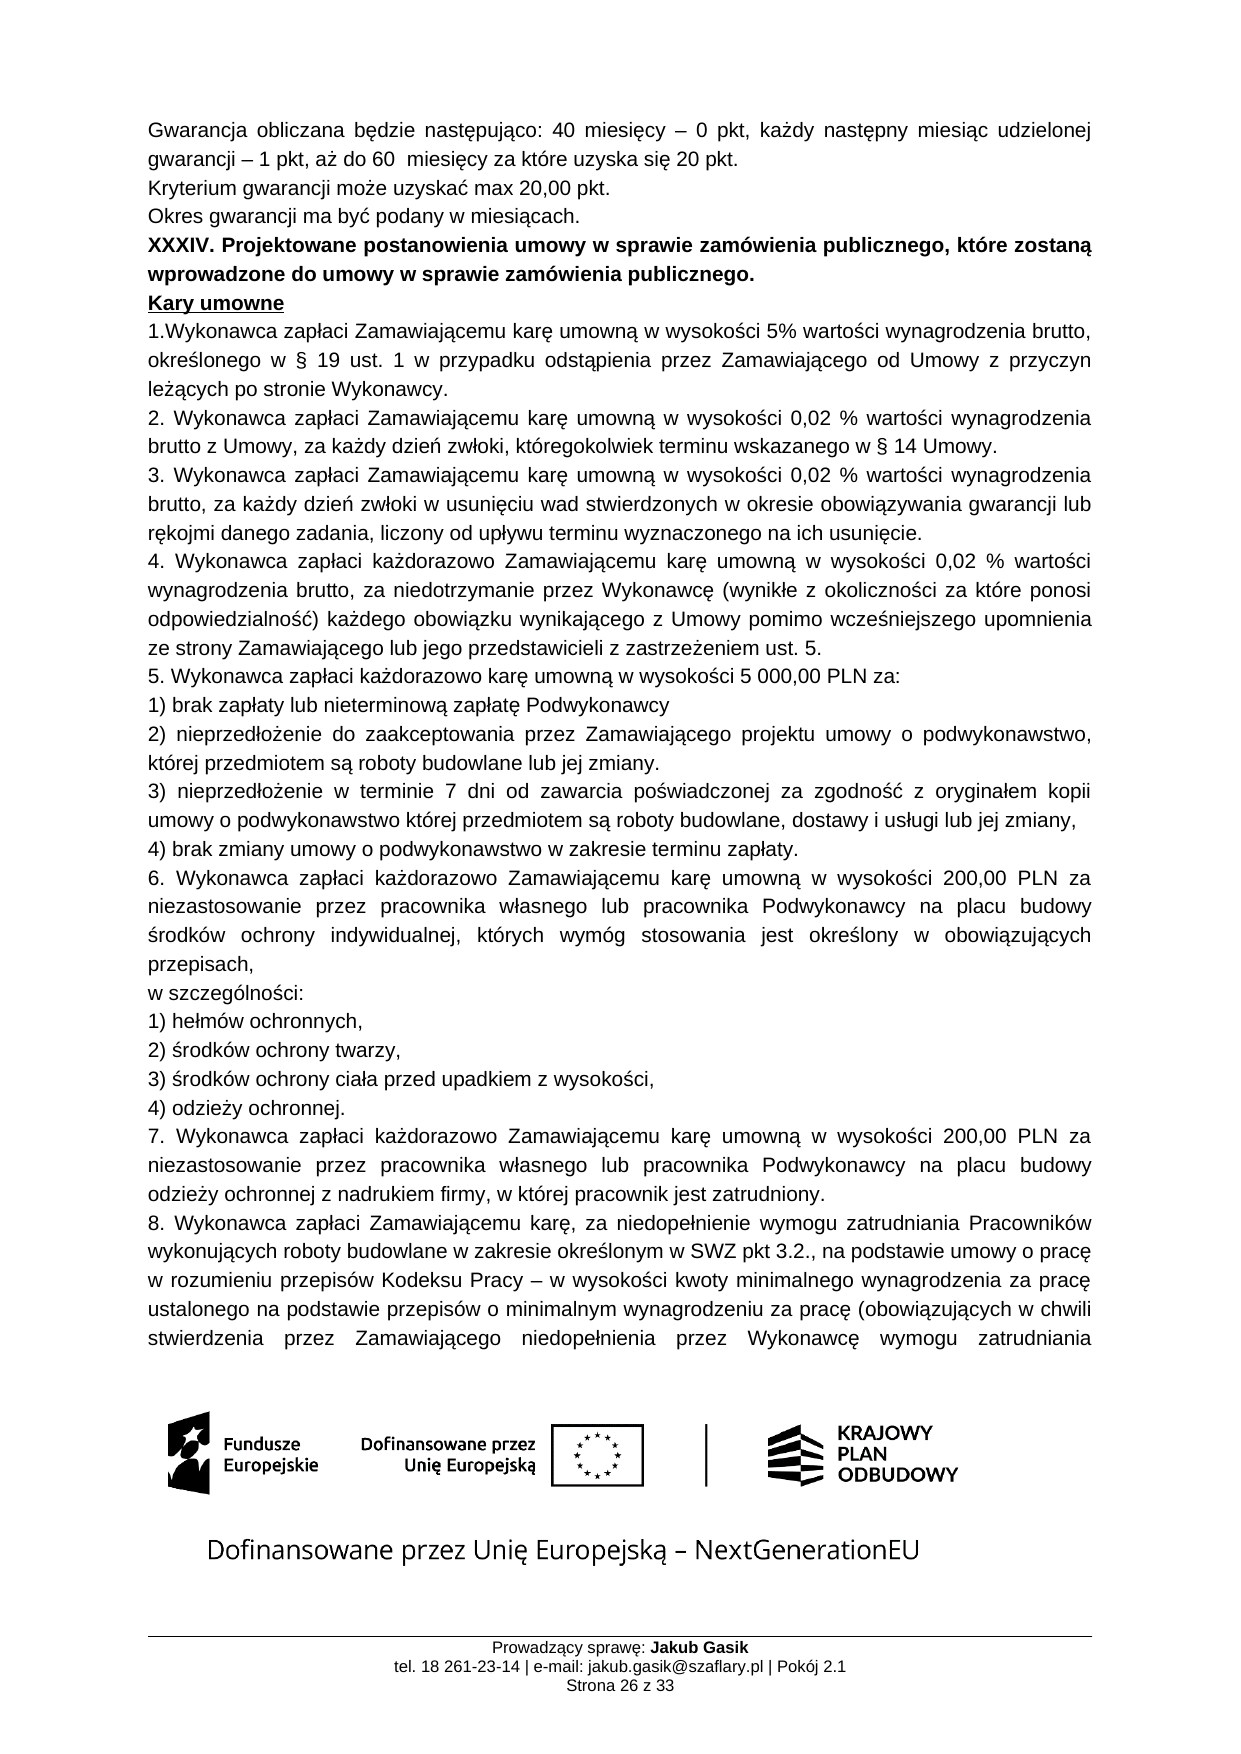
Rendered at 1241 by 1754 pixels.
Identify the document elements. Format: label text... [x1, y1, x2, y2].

text 2) środków ochrony twarzy, [148, 1038, 1092, 1062]
text 6. Wykonawca zapłaci każdorazowo Zamawiającemu karę umowną w wysokości 200,00 PLN za niezastosowanie przez pracownika własnego lub pracownika Podwykonawcy na placu budowy środków ochrony indywidualnej, których wymóg stosowania jest określony w obowiązujących przepisach, w szczególności: [148, 866, 1092, 1004]
text 1.Wykonawca zapłaci Zamawiającemu karę umowną w wysokości 5% wartości wynagrodzenia brutto, określonego w § 19 ust. 1 w przypadku odstąpienia przez Zamawiającego od Umowy z przyczyn leżących po stronie Wykonawcy. [148, 319, 1092, 401]
text 3) środków ochrony ciała przed upadkiem z wysokości, [148, 1067, 1092, 1091]
text XXXIV. Projektowane postanowienia umowy w sprawie zamówienia publicznego, które zostaną wprowadzone do umowy w sprawie zamówienia publicznego. [148, 233, 1092, 286]
text 1) hełmów ochronnych, [148, 1009, 1092, 1033]
text 2) nieprzedłożenie do zaakceptowania przez Zamawiającego projektu umowy o podwykonawstwo, której przedmiotem są roboty budowlane lub jej zmiany. [148, 722, 1092, 774]
text Kary umowne [148, 291, 1092, 314]
text 4) odzieży ochronnej. [148, 1096, 1092, 1119]
text Okres gwarancji ma być podany w miesiącach. [148, 204, 1092, 228]
text Kryterium gwarancji może uzyskać max 20,00 pkt. [148, 176, 1092, 199]
text 5. Wykonawca zapłaci każdorazowo karę umowną w wysokości 5 000,00 PLN za: [148, 664, 1092, 688]
text 4. Wykonawca zapłaci każdorazowo Zamawiającemu karę umowną w wysokości 0,02 % wartości wynagrodzenia brutto, za niedotrzymanie przez Wykonawcę (wynikłe z okoliczności za które ponosi odpowiedzialność) każdego obowiązku wynikającego z Umowy pomimo wcześniejszego upomnienia ze strony Zamawiającego lub jego przedstawicieli z zastrzeżeniem ust. 5. [148, 549, 1092, 659]
text 3. Wykonawca zapłaci Zamawiającemu karę umowną w wysokości 0,02 % wartości wynagrodzenia brutto, za każdy dzień zwłoki w usunięciu wad stwierdzonych w okresie obowiązywania gwarancji lub rękojmi danego zadania, liczony od upływu terminu wyznaczonego na ich usunięcie. [148, 463, 1092, 544]
text 7. Wykonawca zapłaci każdorazowo Zamawiającemu karę umowną w wysokości 200,00 PLN za niezastosowanie przez pracownika własnego lub pracownika Podwykonawcy na placu budowy odzieży ochronnej z nadrukiem firmy, w której pracownik jest zatrudniony. [148, 1124, 1092, 1206]
text 1) brak zapłaty lub nieterminową zapłatę Podwykonawcy [148, 693, 1092, 717]
text 2. Wykonawca zapłaci Zamawiającemu karę umowną w wysokości 0,02 % wartości wynagrodzenia brutto z Umowy, za każdy dzień zwłoki, któregokolwiek terminu wskazanego w § 14 Umowy. [148, 406, 1092, 458]
text 4) brak zmiany umowy o podwykonawstwo w zakresie terminu zapłaty. [148, 837, 1092, 861]
text 3) nieprzedłożenie w terminie 7 dni od zawarcia poświadczonej za zgodność z oryginałem kopii umowy o podwykonawstwo której przedmiotem są roboty budowlane, dostawy i usługi lub jej zmiany, [148, 779, 1092, 832]
picture [147, 1391, 978, 1586]
text Gwarancja obliczana będzie następująco: 40 miesięcy – 0 pkt, każdy następny miesiąc udzielonej gwarancji – 1 pkt, aż do 60 miesięcy za które uzyska się 20 pkt. [148, 118, 1092, 171]
